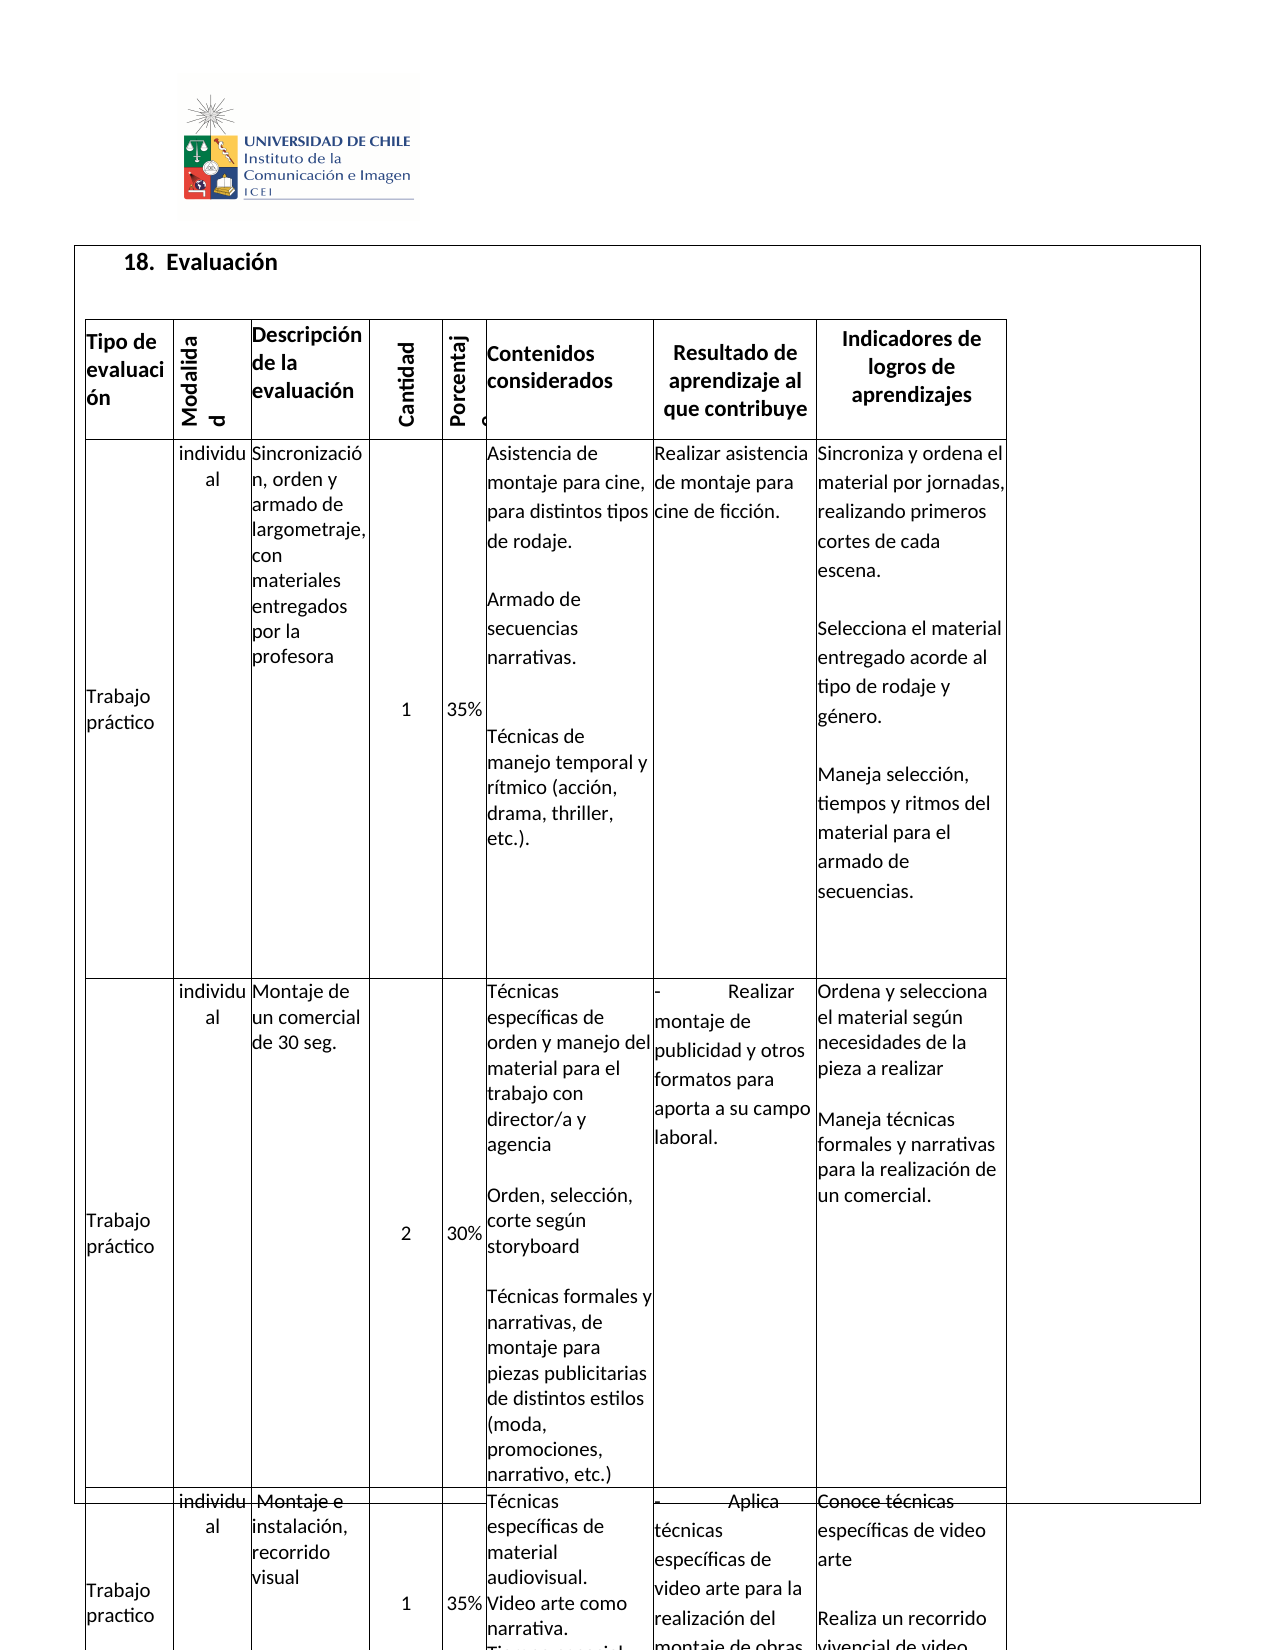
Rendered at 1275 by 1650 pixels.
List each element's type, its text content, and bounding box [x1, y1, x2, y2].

picture [177, 73, 420, 221]
table_cell Evaluación [75, 246, 1200, 1502]
